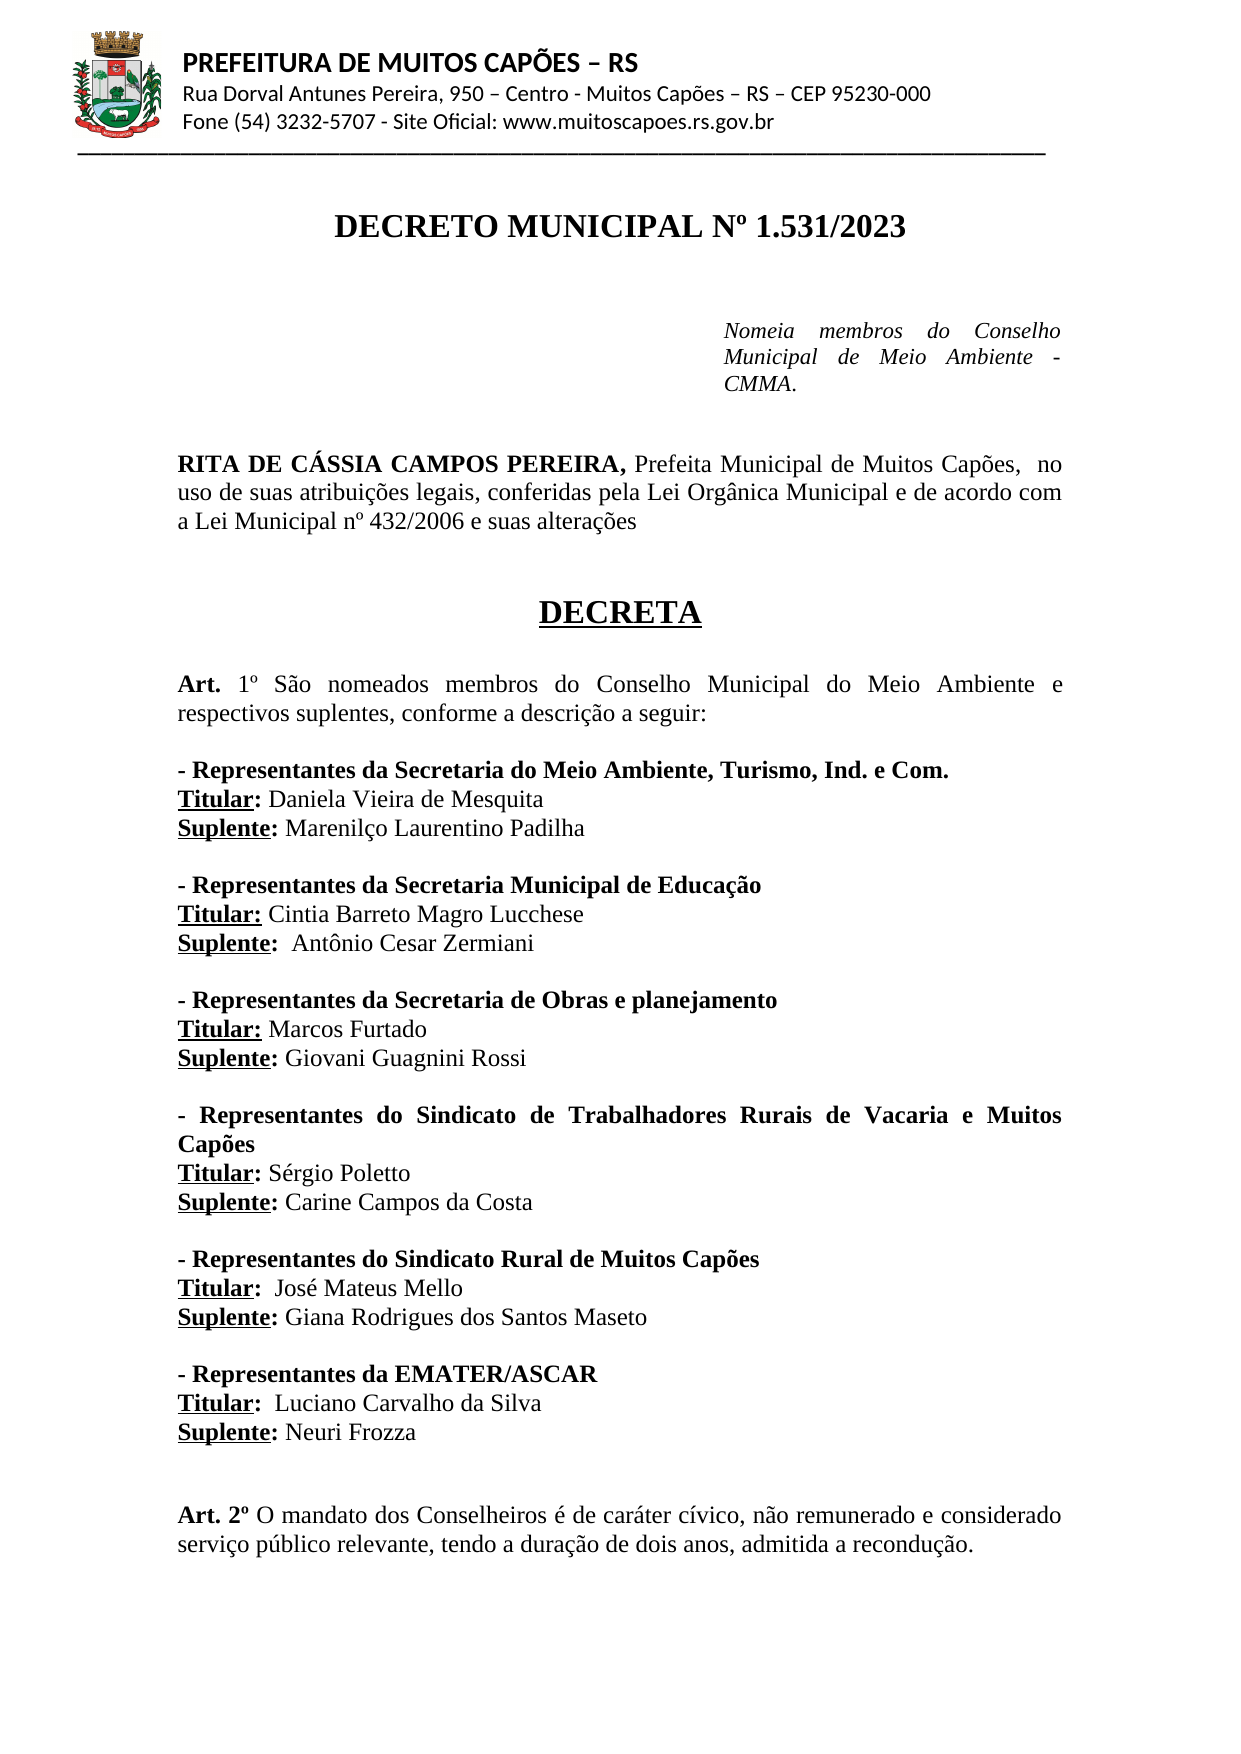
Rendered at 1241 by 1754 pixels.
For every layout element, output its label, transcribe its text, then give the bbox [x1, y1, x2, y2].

picture [72, 31, 162, 138]
text Titular: Luciano Carvalho da Silva [177, 1388, 1063, 1417]
text - Representantes da Secretaria de Obras e planejamento [177, 985, 1063, 1014]
text Suplente: Marenilço Laurentino Padilha [177, 813, 1063, 842]
text Art. 1º São nomeados membros do Conselho Municipal do Meio Ambiente e respectivos suplentes, conforme a descrição a seguir: [177, 669, 1063, 727]
text Suplente: Giana Rodrigues dos Santos Maseto [177, 1302, 1063, 1330]
text - Representantes da Secretaria Municipal de Educação [177, 870, 1063, 899]
text Suplente: Antônio Cesar Zermiani [177, 928, 1063, 957]
text - Representantes do Sindicato Rural de Muitos Capões [177, 1244, 1063, 1273]
text RITA DE CÁSSIA CAMPOS PEREIRA, Prefeita Municipal de Muitos Capões, no uso de suas atribuições legais, conferidas pela Lei Orgânica Municipal e de acordo com a Lei Municipal nº 432/2006 e suas alterações [177, 449, 1063, 535]
text - Representantes da EMATER/ASCAR [177, 1359, 1063, 1388]
text Titular: Sérgio Poletto [177, 1158, 1063, 1187]
text - Representantes da Secretaria do Meio Ambiente, Turismo, Ind. e Com. [177, 755, 1063, 784]
text DECRETA [177, 592, 1063, 631]
text - Representantes do Sindicato de Trabalhadores Rurais de Vacaria e Muitos Capões [177, 1100, 1063, 1158]
text Nomeia membros do Conselho Municipal de Meio Ambiente - CMMA. [723, 317, 1063, 396]
text Art. 2º O mandato dos Conselheiros é de caráter cívico, não remunerado e considerado serviço público relevante, tendo a duração de dois anos, admitida a recondução. [177, 1501, 1063, 1558]
text DECRETO MUNICIPAL Nº 1.531/2023 [177, 207, 1063, 245]
text Titular: Cintia Barreto Magro Lucchese [177, 899, 1063, 928]
text Suplente: Giovani Guagnini Rossi [177, 1043, 1063, 1072]
text Titular: José Mateus Mello [177, 1273, 1063, 1302]
text Suplente: Neuri Frozza [177, 1417, 1063, 1445]
text Titular: Marcos Furtado [177, 1014, 1063, 1043]
text Suplente: Carine Campos da Costa [177, 1187, 1063, 1215]
text Titular: Daniela Vieira de Mesquita [177, 784, 1063, 813]
